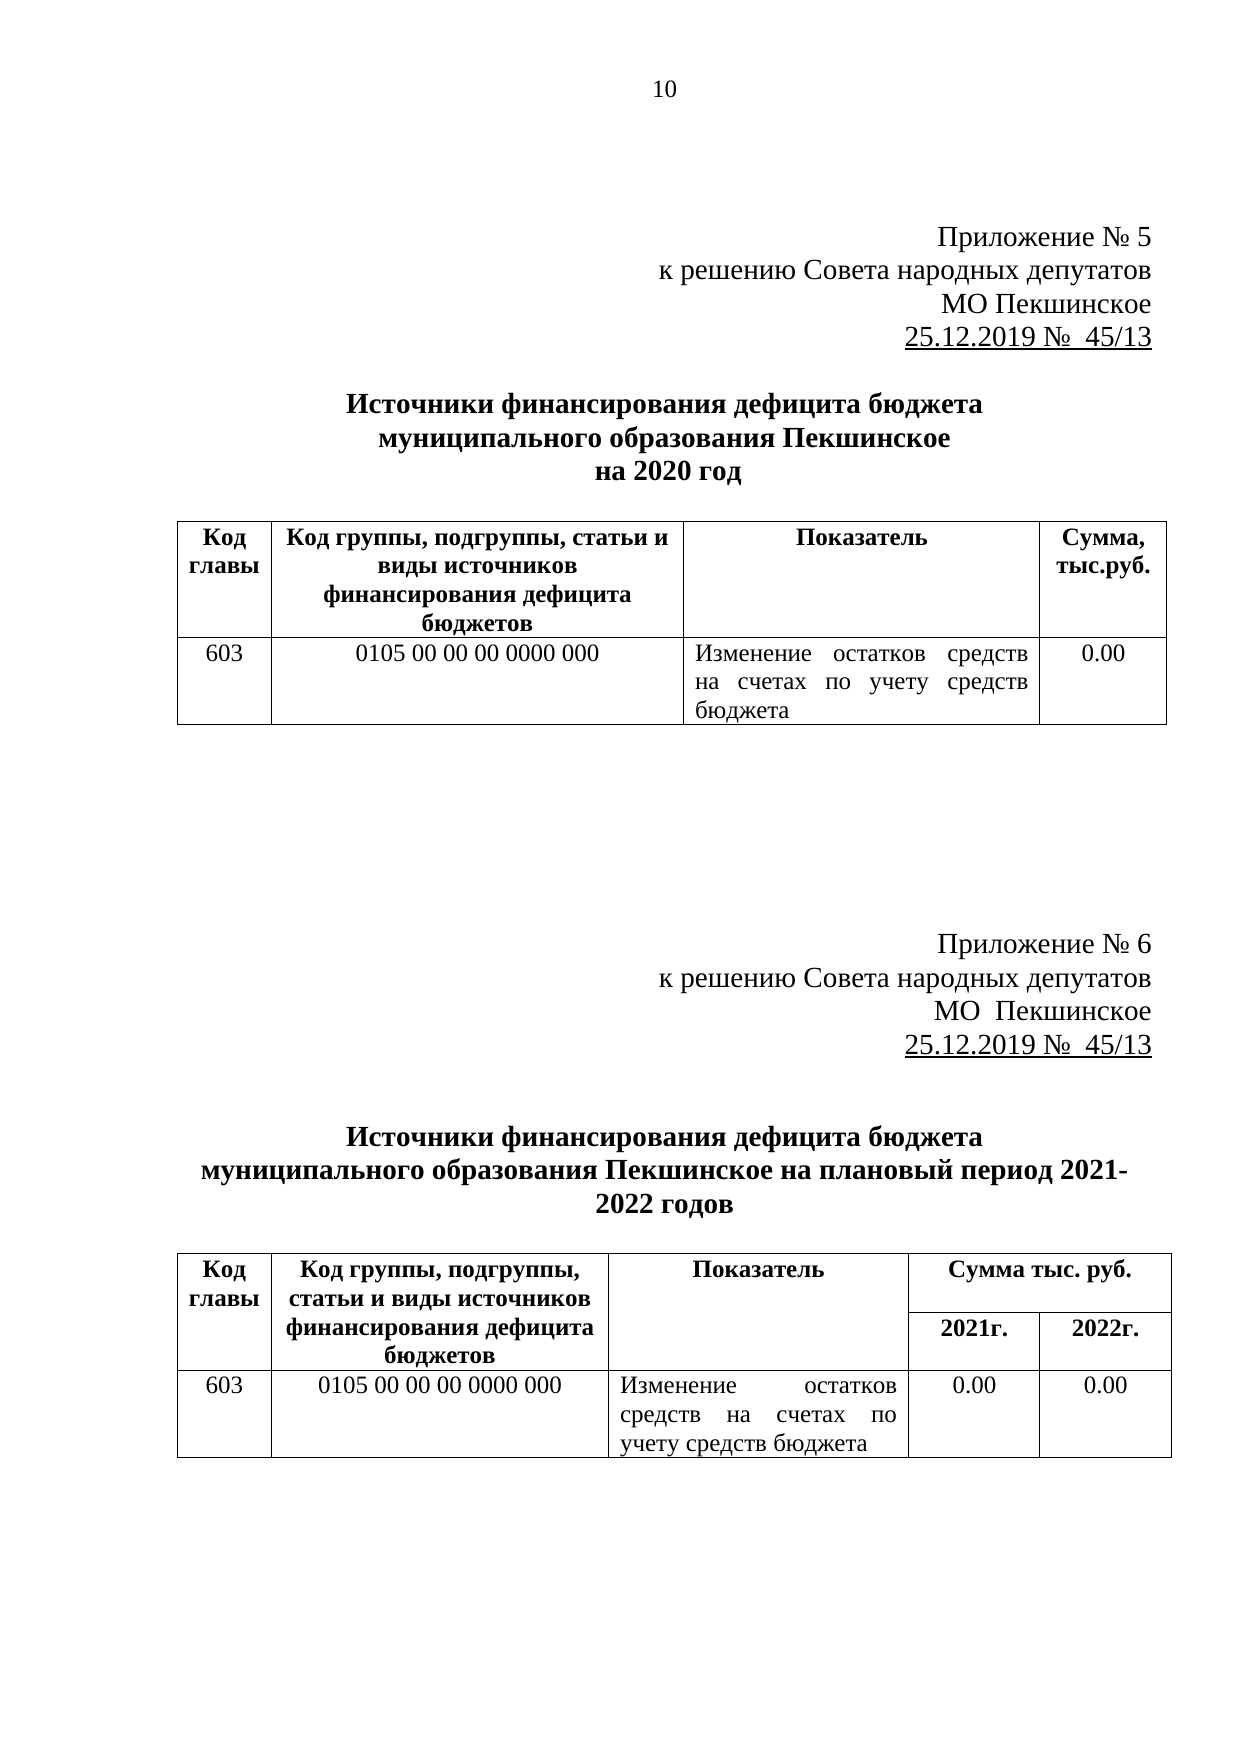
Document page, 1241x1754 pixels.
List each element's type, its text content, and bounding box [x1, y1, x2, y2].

table_header Показатель [609, 1254, 908, 1369]
text 25.12.2019 № 45/13 [177, 1027, 1152, 1060]
text Приложение № 6 [767, 926, 1152, 960]
table_cell 2022г. [1040, 1313, 1171, 1369]
table_cell Изменение остатков средств на счетах по учету средств бюджета [684, 638, 1039, 724]
table_header Сумма, тыс.руб. [1040, 522, 1166, 637]
text 25.12.2019 № 45/13 [767, 319, 1152, 353]
table_cell 0105 00 00 00 0000 000 [272, 1371, 608, 1457]
table_header Код главы [178, 522, 271, 637]
table_cell 0.00 [1040, 1371, 1171, 1457]
text Источники финансирования дефицита бюджета [177, 386, 1152, 420]
table_cell 0.00 [1040, 638, 1166, 724]
text МО Пекшинское [620, 286, 1152, 319]
table_cell 0.00 [909, 1371, 1039, 1457]
table_header Код главы [178, 1254, 271, 1369]
text Источники финансирования дефицита бюджета [177, 1119, 1152, 1152]
table_cell 603 [178, 1371, 271, 1457]
table_cell 0105 00 00 00 0000 000 [272, 638, 683, 724]
text Приложение № 5 [767, 219, 1152, 252]
text к решению Совета народных депутатов [620, 252, 1152, 286]
table_header Код группы, подгруппы, статьи и виды источников финансирования дефицита бюджетов [272, 1254, 608, 1369]
text муниципального образования Пекшинское на плановый период 2021-2022 годов [177, 1152, 1152, 1219]
text на 2020 год [177, 453, 1152, 487]
table_header Код группы, подгруппы, статьи и виды источников финансирования дефицита бюджетов [272, 522, 683, 637]
text МО Пекшинское [620, 993, 1152, 1027]
text муниципального образования Пекшинское [177, 420, 1152, 453]
table_header Сумма тыс. руб. [909, 1254, 1171, 1312]
table_header Показатель [684, 522, 1039, 637]
table_cell 603 [178, 638, 271, 724]
text к решению Совета народных депутатов [620, 960, 1152, 993]
table_cell Изменение остатков средств на счетах по учету средств бюджета [609, 1371, 908, 1457]
table_cell 2021г. [909, 1313, 1039, 1369]
